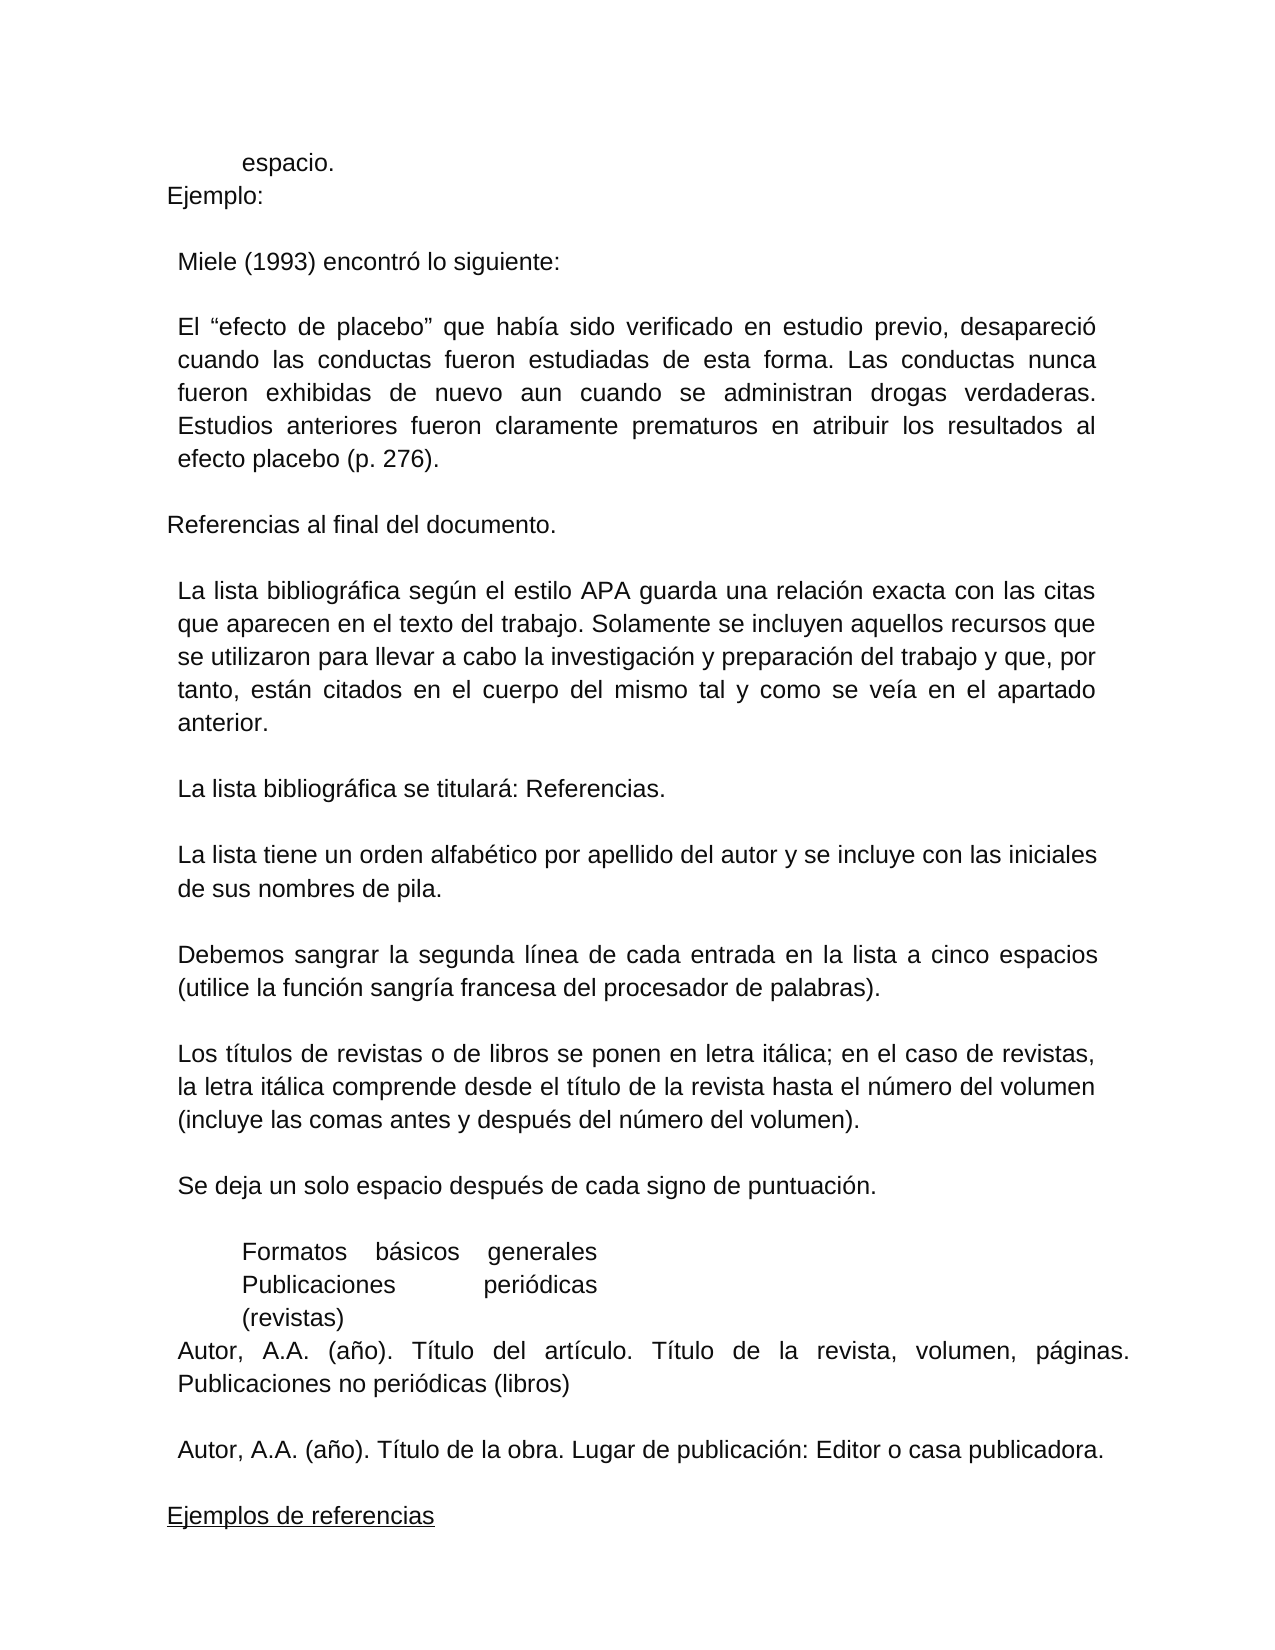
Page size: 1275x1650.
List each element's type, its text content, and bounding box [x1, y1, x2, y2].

text La lista tiene un orden alfabético por apellido del autor y se incluye con las iniciales de sus nombres de pila. [177, 841, 1099, 902]
text Referencias al final del documento. [167, 510, 1131, 539]
text Ejemplos de referencias [167, 1501, 1131, 1530]
text Los títulos de revistas o de libros se ponen en letra itálica; en el caso de revistas, la letra itálica comprende desde el título de la revista hasta el número del volumen (incluye las comas antes y después del número del volumen). [177, 1039, 1098, 1133]
text Miele (1993) encontró lo siguiente: [177, 247, 1131, 276]
text El “efecto de placebo” que había sido verificado en estudio previo, desapareció cuando las conductas fueron estudiadas de esta forma. Las conductas nunca fueron exhibidas de nuevo aun cuando se administran drogas verdaderas. Estudios anteriores fueron claramente prematuros en atribuir los resultados al efecto placebo (p. 276). [177, 312, 1098, 473]
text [242, 148, 1097, 177]
text Debemos sangrar la segunda línea de cada entrada en la lista a cinco espacios (utilice la función sangría francesa del procesador de palabras). [177, 939, 1099, 1001]
text Autor, A.A. (año). Título de la obra. Lugar de publicación: Editor o casa publicadora. [177, 1435, 1131, 1464]
text La lista bibliográfica se titulará: Referencias. [177, 774, 1131, 803]
text Se deja un solo espacio después de cada signo de puntuación. [177, 1171, 1131, 1199]
text Ejemplo: [167, 181, 1131, 210]
text La lista bibliográfica según el estilo APA guarda una relación exacta con las citas que aparecen en el texto del trabajo. Solamente se incluyen aquellos recursos que se utilizaron para llevar a cabo la investigación y preparación del trabajo y que, por tanto, están citados en el cuerpo del mismo tal y como se veía en el apartado anterior. [177, 576, 1098, 737]
text Autor, A.A. (año). Título del artículo. Título de la revista, volumen, páginas. Publicaciones no periódicas (libros) [177, 1336, 1131, 1398]
text Formatos básicos generales Publicaciones periódicas (revistas) [242, 1237, 598, 1332]
